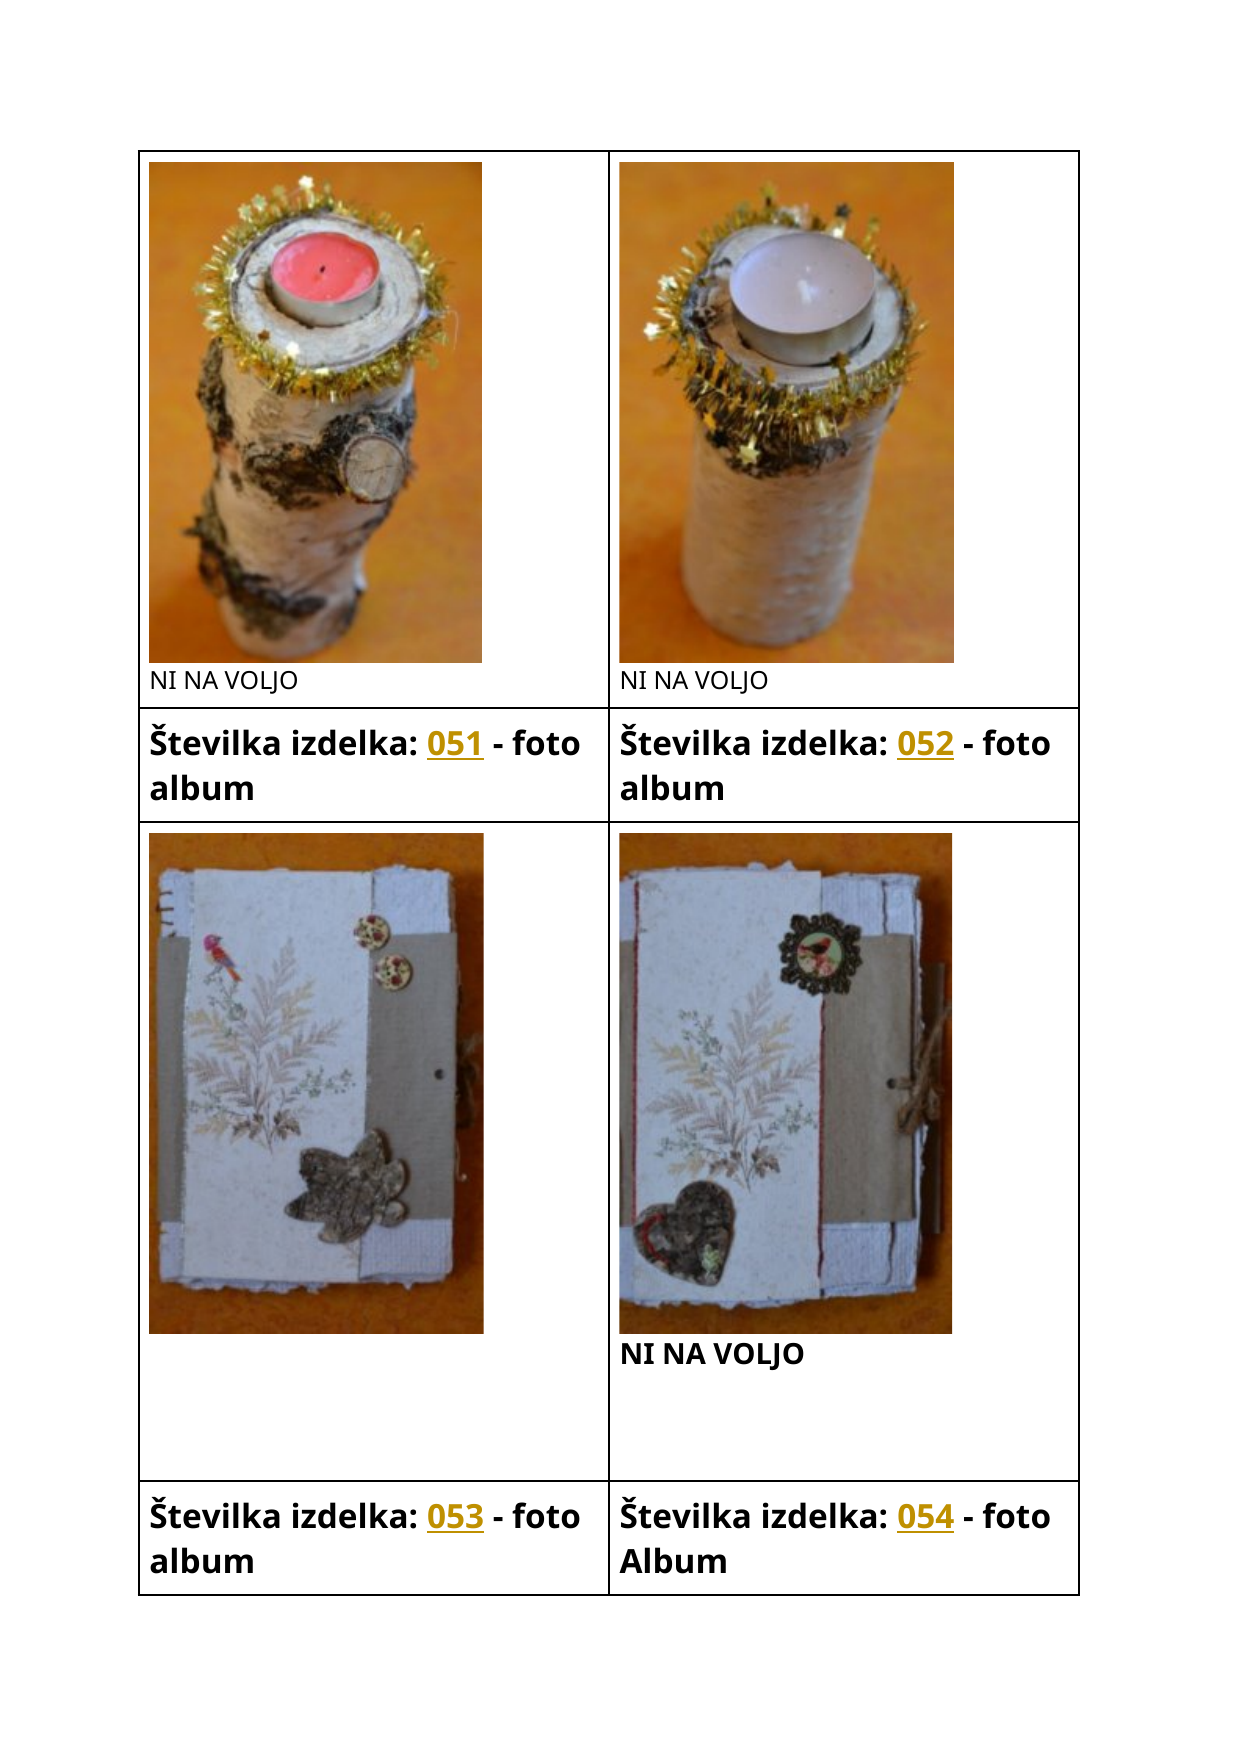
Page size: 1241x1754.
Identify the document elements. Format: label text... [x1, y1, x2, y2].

table_cell NI NA VOLJO [140, 152, 608, 707]
picture [149, 833, 484, 1334]
table_cell Številka izdelka: 051 - foto album [140, 709, 608, 821]
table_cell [610, 1482, 1078, 1594]
table_cell NI NA VOLJO [610, 152, 1078, 707]
table_cell [140, 823, 608, 1480]
picture [149, 162, 482, 663]
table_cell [140, 1482, 608, 1594]
table_cell NI NA VOLJO [610, 823, 1078, 1480]
table_cell Številka izdelka: 052 - foto album [610, 709, 1078, 821]
picture [619, 162, 954, 663]
picture [619, 833, 953, 1334]
